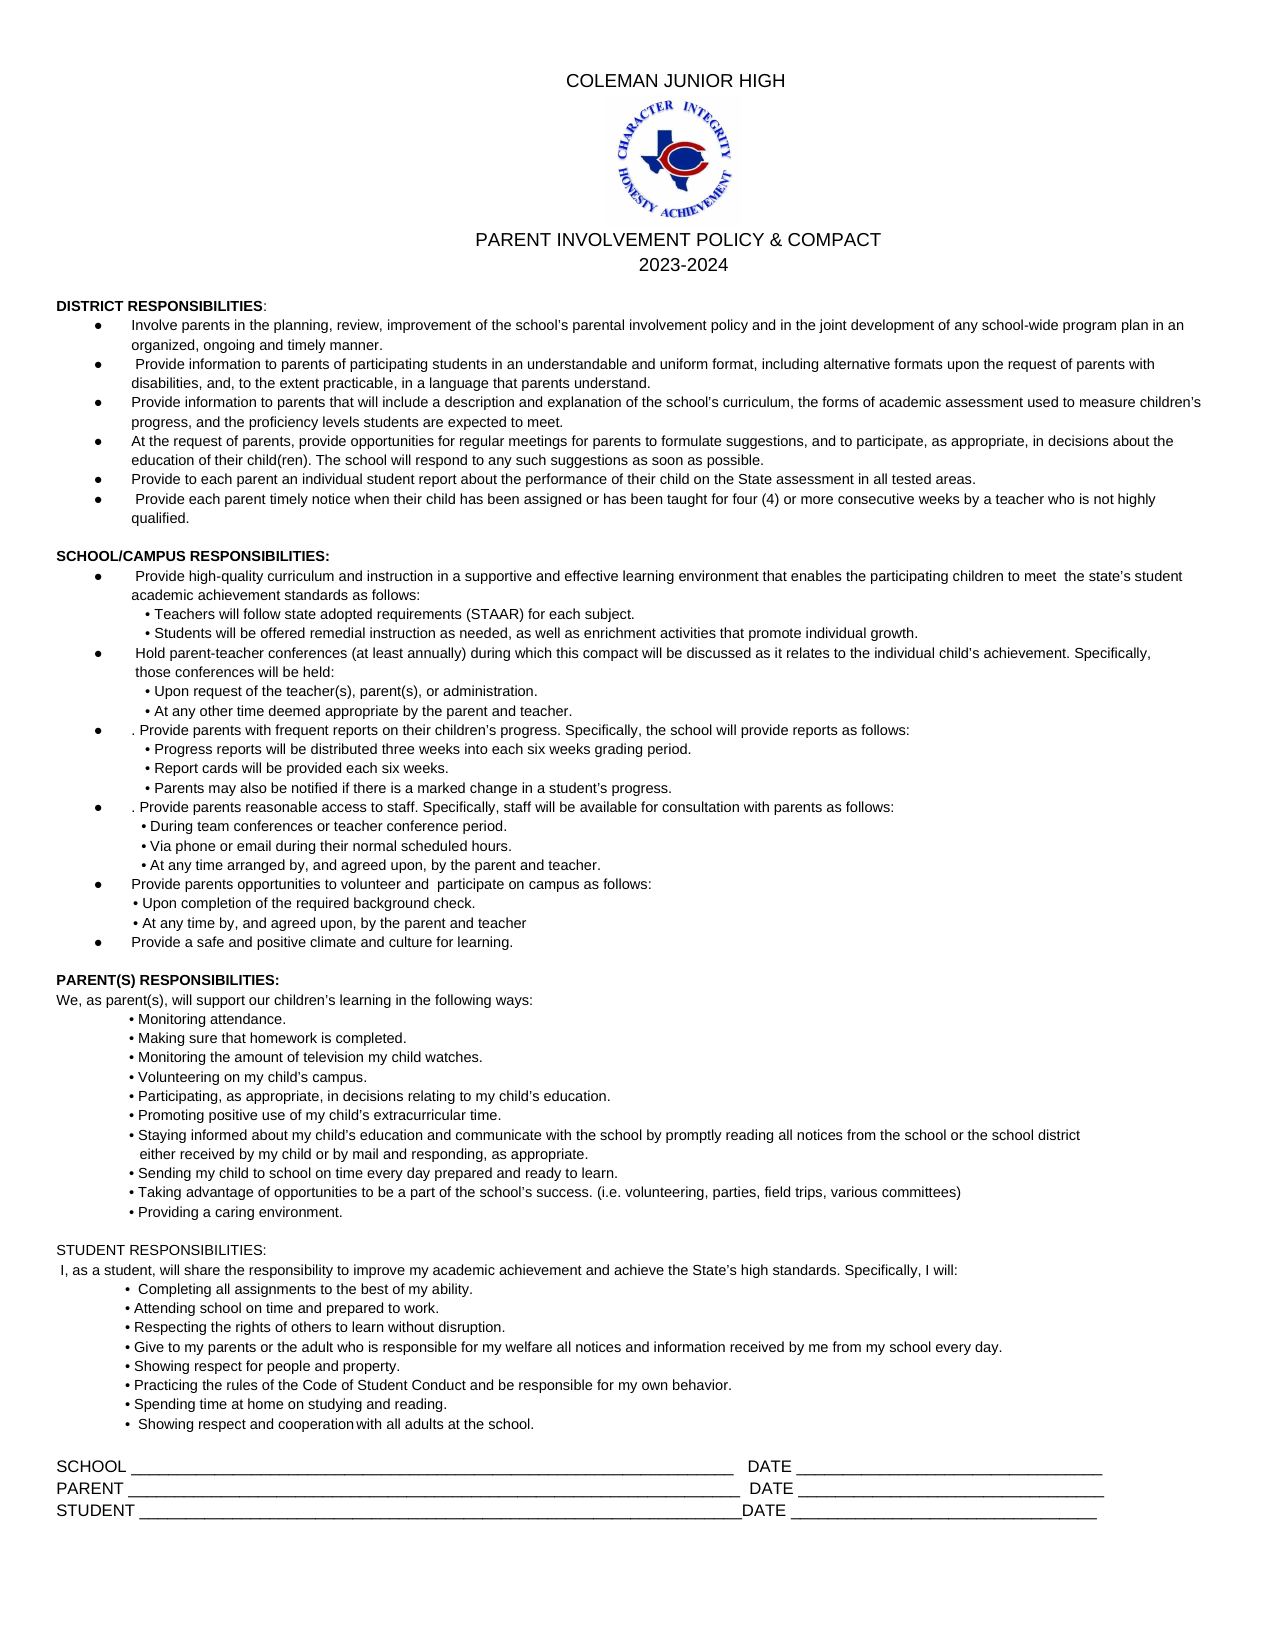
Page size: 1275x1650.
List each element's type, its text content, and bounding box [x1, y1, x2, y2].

text • Showing respect and cooperation with all adults at the school. [56, 1415, 1215, 1432]
text • Give to my parents or the adult who is responsible for my welfare all notices and information received by me from my school every day. [56, 1338, 1215, 1355]
text • Monitoring the amount of television my child watches. [56, 1049, 1215, 1066]
text • Spending time at home on studying and reading. [56, 1396, 1215, 1413]
list Provide high-quality curriculum and instruction in a supportive and effective learning environment that enables the participating children to meet the state’s student academic achievement standards as follows: [94, 567, 1215, 603]
text SCHOOL _________________________________________________________________ DATE _________________________________ [56, 1457, 1215, 1476]
list Provide a safe and positive climate and culture for learning. [94, 933, 1215, 950]
text • Staying informed about my child’s education and communicate with the school by promptly reading all notices from the school or the school district [56, 1126, 1215, 1143]
text 2023-2024 [56, 253, 1215, 275]
text SCHOOL/CAMPUS RESPONSIBILITIES: [56, 548, 1215, 565]
text • Via phone or email during their normal scheduled hours. [56, 837, 1215, 854]
list Involve parents in the planning, review, improvement of the school’s parental involvement policy and in the joint development of any school-wide program plan in an organized, ongoing and timely manner. [94, 317, 1215, 353]
text • At any time arranged by, and agreed upon, by the parent and teacher. [56, 856, 1215, 873]
list At the request of parents, provide opportunities for regular meetings for parents to formulate suggestions, and to participate, as appropriate, in decisions about the education of their child(ren). The school will respond to any such suggestions as soon as possible. [94, 432, 1215, 468]
text DISTRICT RESPONSIBILITIES: [56, 298, 1215, 314]
text • Sending my child to school on time every day prepared and ready to learn. [56, 1165, 1215, 1182]
text • Progress reports will be distributed three weeks into each six weeks grading period. [56, 741, 1215, 758]
text PARENT(S) RESPONSIBILITIES: [56, 972, 1215, 989]
text • During team conferences or teacher conference period. [56, 818, 1215, 835]
text COLEMAN JUNIOR HIGH [56, 70, 1215, 92]
list . Provide parents with frequent reports on their children’s progress. Specifically, the school will provide reports as follows: [94, 722, 1215, 738]
text • Respecting the rights of others to learn without disruption. [56, 1319, 1215, 1336]
text PARENT __________________________________________________________________ DATE _________________________________ [56, 1478, 1215, 1498]
list Provide information to parents that will include a description and explanation of the school’s curriculum, the forms of academic assessment used to measure children’s progress, and the proficiency levels students are expected to meet. [94, 394, 1215, 430]
text • Attending school on time and prepared to work. [56, 1300, 1215, 1316]
picture [604, 94, 742, 226]
text • Practicing the rules of the Code of Student Conduct and be responsible for my own behavior. [56, 1377, 1215, 1393]
text I, as a student, will share the responsibility to improve my academic achievement and achieve the State’s high standards. Specifically, I will: [56, 1261, 1215, 1278]
text • At any time by, and agreed upon, by the parent and teacher [56, 914, 1215, 931]
text those conferences will be held: [131, 664, 1215, 681]
text • Teachers will follow state adopted requirements (STAAR) for each subject. [56, 606, 1215, 623]
list . Provide parents reasonable access to staff. Specifically, staff will be available for consultation with parents as follows: [94, 799, 1215, 815]
text either received by my child or by mail and responding, as appropriate. [131, 1146, 1215, 1162]
list Provide information to parents of participating students in an understandable and uniform format, including alternative formats upon the request of parents with disabilities, and, to the extent practicable, in a language that parents understand. [94, 355, 1215, 391]
text • Monitoring attendance. [56, 1011, 1215, 1027]
text • Promoting positive use of my child’s extracurricular time. [56, 1107, 1215, 1124]
list Hold parent-teacher conferences (at least annually) during which this compact will be discussed as it relates to the individual child’s achievement. Specifically, [94, 644, 1215, 661]
text • Volunteering on my child’s campus. [56, 1068, 1215, 1085]
text • Upon request of the teacher(s), parent(s), or administration. [56, 683, 1215, 700]
list Provide to each parent an individual student report about the performance of their child on the State assessment in all tested areas. [94, 471, 1215, 488]
text STUDENT _________________________________________________________________DATE _________________________________ [56, 1501, 1215, 1520]
list Provide parents opportunities to volunteer and participate on campus as follows: [94, 876, 1215, 892]
text We, as parent(s), will support our children’s learning in the following ways: [56, 991, 1215, 1008]
text • Students will be offered remedial instruction as needed, as well as enrichment activities that promote individual growth. [56, 625, 1215, 642]
text • Participating, as appropriate, in decisions relating to my child’s education. [56, 1088, 1215, 1104]
text • Making sure that homework is completed. [56, 1030, 1215, 1047]
text • Parents may also be notified if there is a marked change in a student’s progress. [56, 779, 1215, 796]
text PARENT INVOLVEMENT POLICY & COMPACT [56, 229, 1215, 250]
list Provide each parent timely notice when their child has been assigned or has been taught for four (4) or more consecutive weeks by a teacher who is not highly qualified. [94, 490, 1215, 526]
text • At any other time deemed appropriate by the parent and teacher. [56, 702, 1215, 719]
text • Providing a caring environment. [56, 1203, 1215, 1220]
text STUDENT RESPONSIBILITIES: [56, 1242, 1215, 1259]
text • Completing all assignments to the best of my ability. [56, 1280, 1215, 1297]
text • Upon completion of the required background check. [56, 895, 1215, 912]
text • Taking advantage of opportunities to be a part of the school’s success. (i.e. volunteering, parties, field trips, various committees) [56, 1184, 1215, 1201]
text • Showing respect for people and property. [56, 1357, 1215, 1374]
text • Report cards will be provided each six weeks. [56, 760, 1215, 777]
